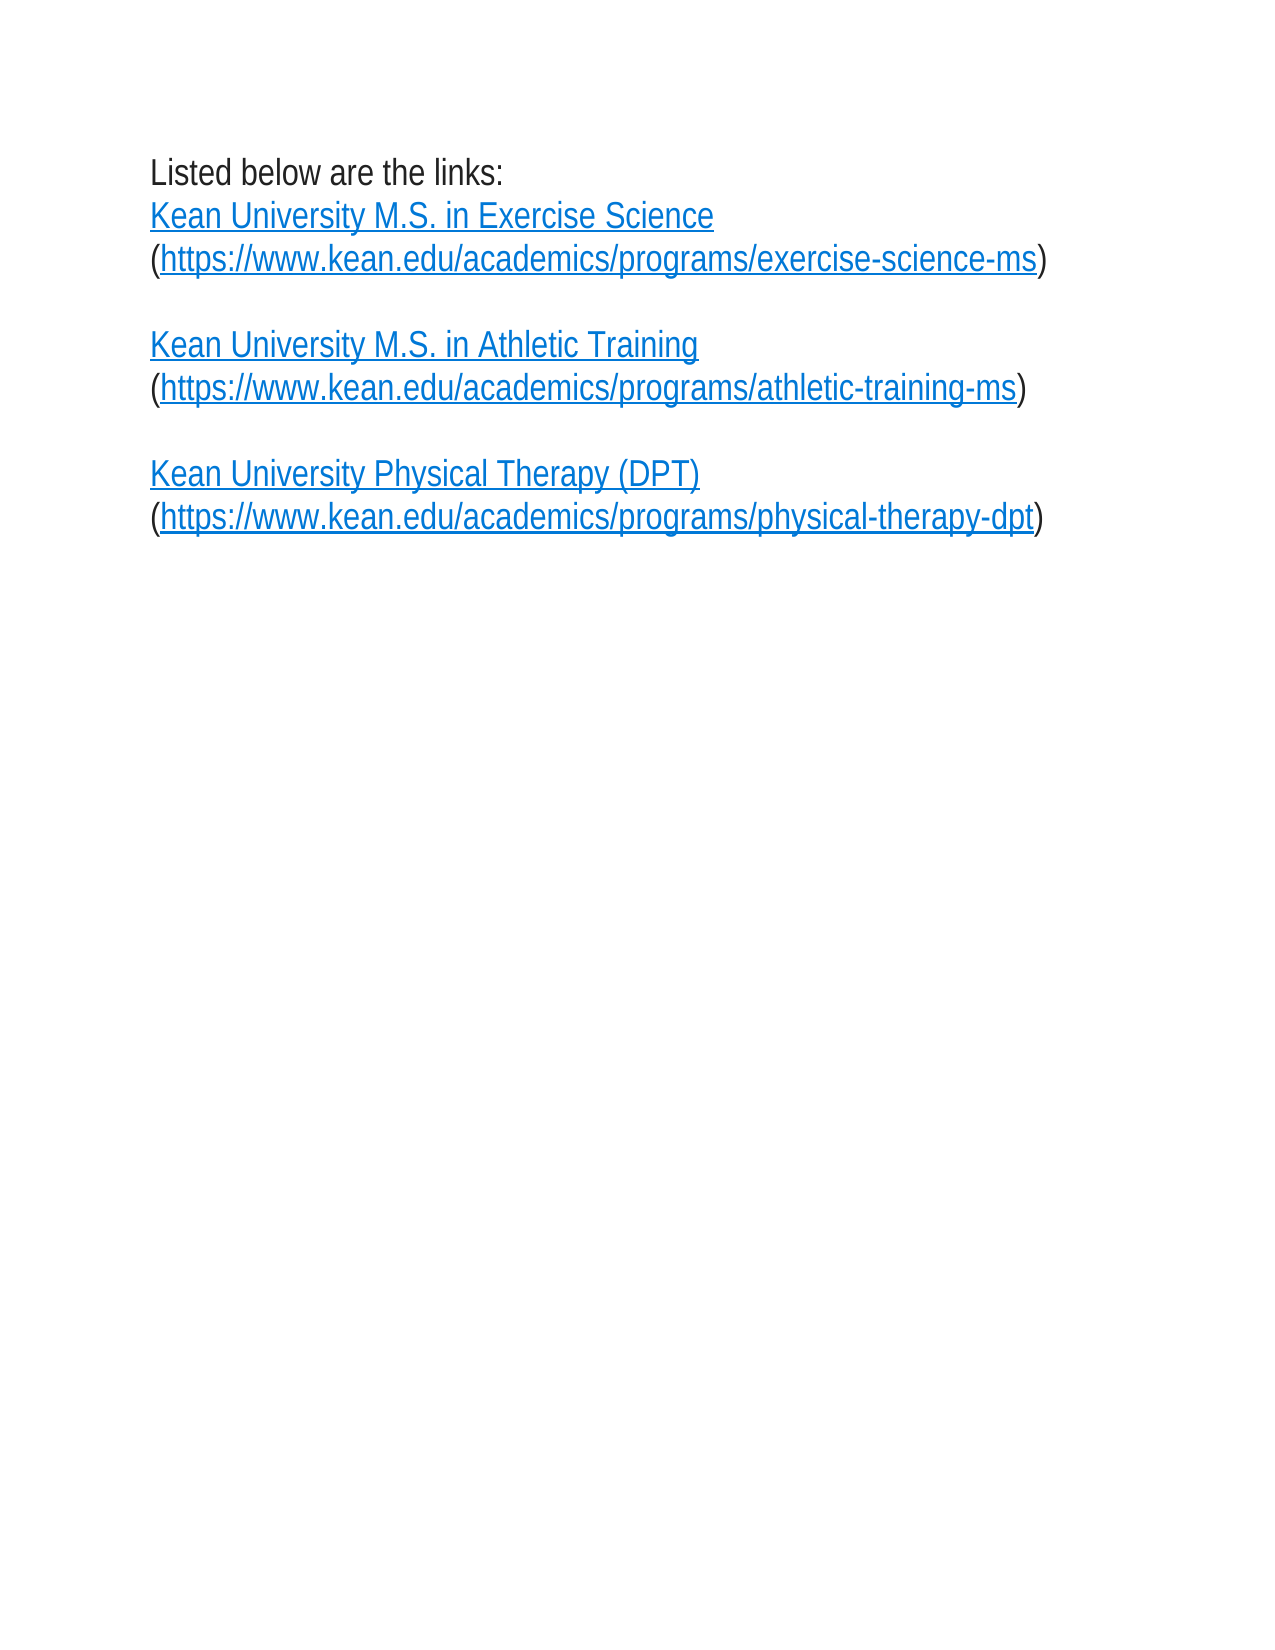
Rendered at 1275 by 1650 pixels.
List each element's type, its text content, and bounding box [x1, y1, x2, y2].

text (https://www.kean.edu/academics/programs/physical-therapy-dpt) [150, 494, 1125, 537]
text Kean University M.S. in Athletic Training [150, 322, 1125, 365]
text Listed below are the links: [150, 150, 1125, 193]
text (https://www.kean.edu/academics/programs/athletic-training-ms) [150, 365, 1125, 408]
text Kean University Physical Therapy (DPT) [150, 451, 1125, 494]
text Kean University M.S. in Exercise Science (https://www.kean.edu/academics/programs/exercise-science-ms) [150, 193, 1125, 279]
